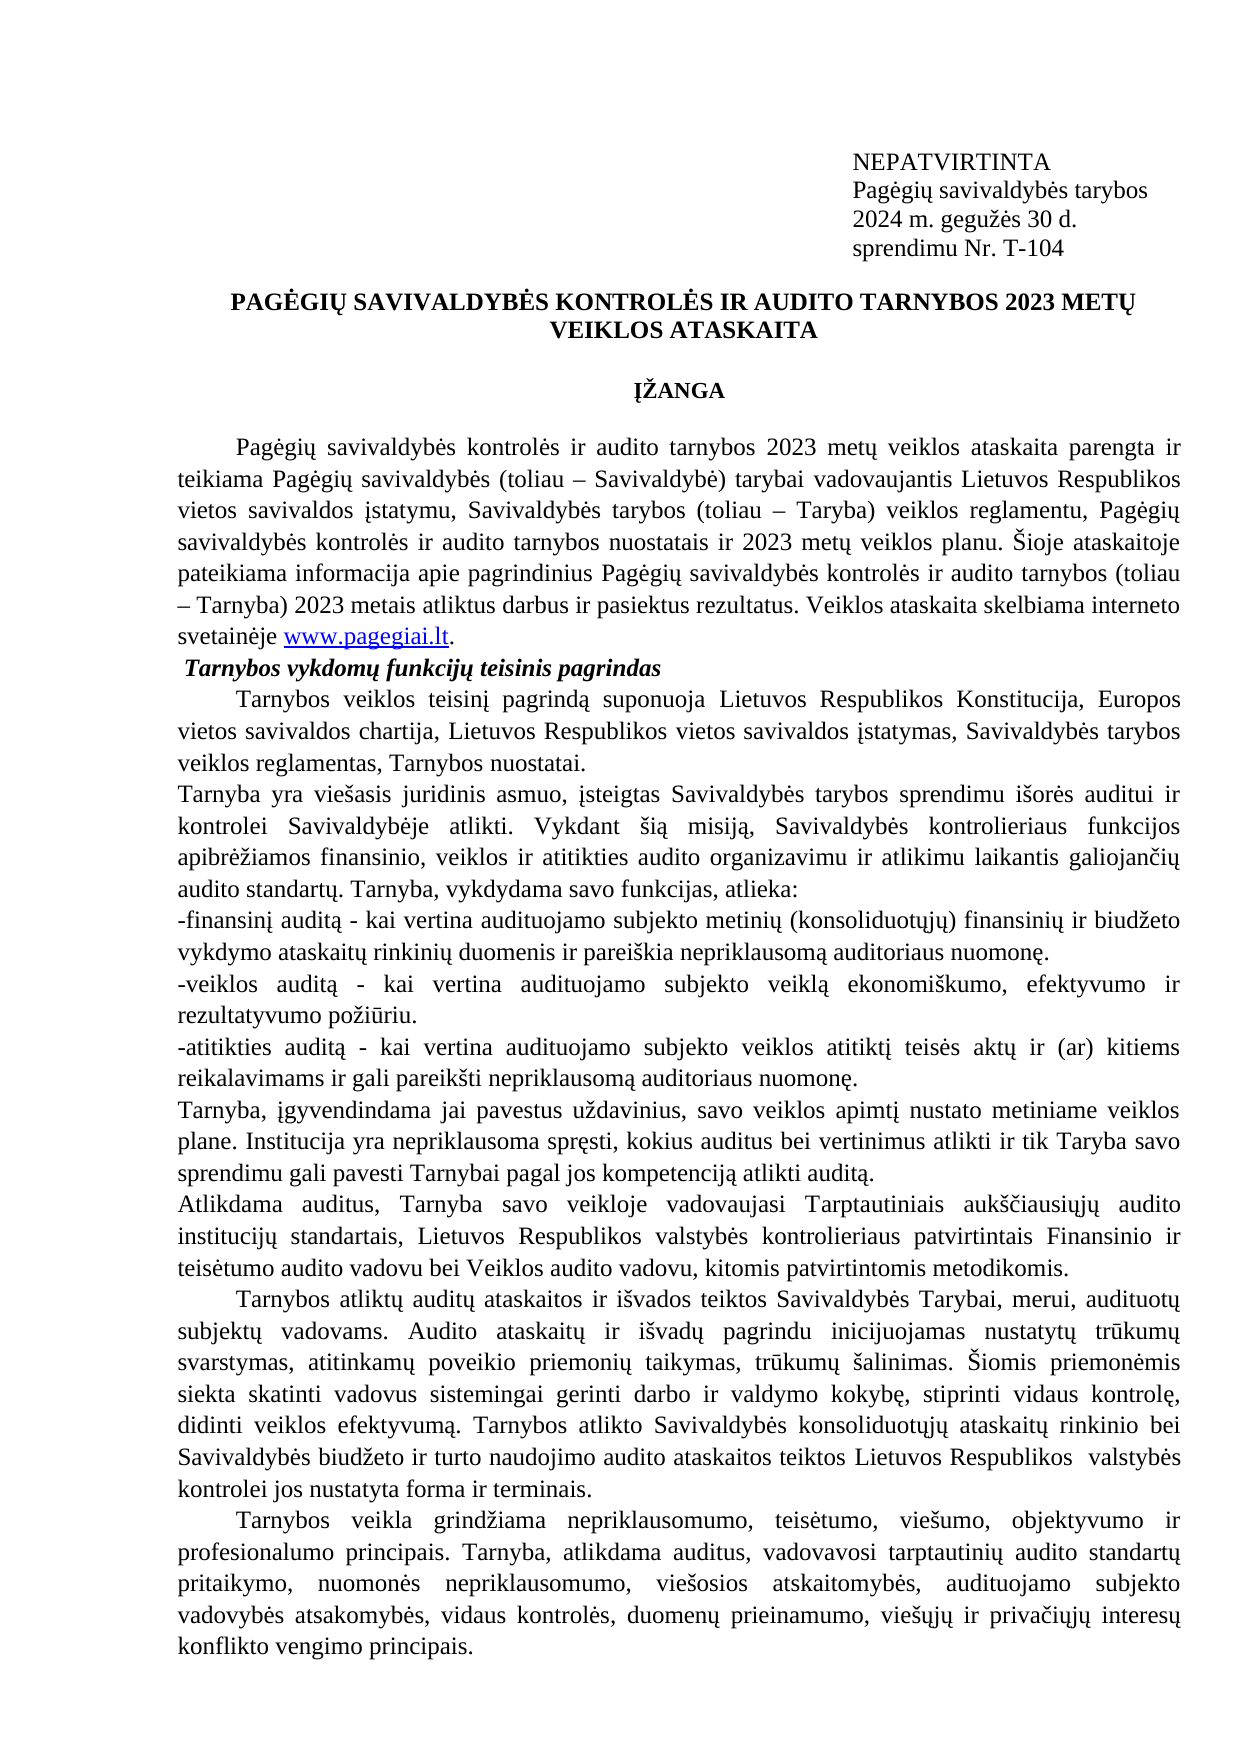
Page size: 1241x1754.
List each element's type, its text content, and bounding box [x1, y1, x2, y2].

text 2024 m. gegužės 30 d. [852, 204, 1181, 233]
text ĮŽANGA [177, 377, 1181, 403]
text sprendimu Nr. T-104 [852, 233, 1181, 262]
text -finansinį auditą - kai vertina audituojamo subjekto metinių (konsoliduotųjų) finansinių ir biudžeto vykdymo ataskaitų rinkinių duomenis ir pareiškia nepriklausomą auditoriaus nuomonę. [177, 906, 1181, 966]
text Tarnybos veiklos teisinį pagrindą suponuoja Lietuvos Respublikos Konstitucija, Europos vietos savivaldos chartija, Lietuvos Respublikos vietos savivaldos įstatymas, Savivaldybės tarybos veiklos reglamentas, Tarnybos nuostatai. [177, 684, 1181, 776]
text Tarnyba yra viešasis juridinis asmuo, įsteigtas Savivaldybės tarybos sprendimu išorės auditui ir kontrolei Savivaldybėje atlikti. Vykdant šią misiją, Savivaldybės kontrolieriaus funkcijos apibrėžiamos finansinio, veiklos ir atitikties audito organizavimu ir atlikimu laikantis galiojančių audito standartų. Tarnyba, vykdydama savo funkcijas, atlieka: [177, 779, 1181, 903]
text -atitikties auditą - kai vertina audituojamo subjekto veiklos atitiktį teisės aktų ir (ar) kitiems reikalavimams ir gali pareikšti nepriklausomą auditoriaus nuomonę. [177, 1032, 1181, 1092]
text Pagėgių savivaldybės kontrolės ir audito tarnybos 2023 metų veiklos ataskaita parengta ir teikiama Pagėgių savivaldybės (toliau – Savivaldybė) tarybai vadovaujantis Lietuvos Respublikos vietos savivaldos įstatymu, Savivaldybės tarybos (toliau – Taryba) veiklos reglamentu, Pagėgių savivaldybės kontrolės ir audito tarnybos nuostatais ir 2023 metų veiklos planu. Šioje ataskaitoje pateikiama informacija apie pagrindinius Pagėgių savivaldybės kontrolės ir audito tarnybos (toliau – Tarnyba) 2023 metais atliktus darbus ir pasiektus rezultatus. Veiklos ataskaita skelbiama interneto svetainėje www.pagegiai.lt. [177, 432, 1181, 650]
text Pagėgių savivaldybės tarybos [852, 176, 1181, 204]
text -veiklos auditą - kai vertina audituojamo subjekto veiklą ekonomiškumo, efektyvumo ir rezultatyvumo požiūriu. [177, 969, 1181, 1029]
text Tarnybos vykdomų funkcijų teisinis pagrindas [177, 653, 1181, 682]
text Tarnybos veikla grindžiama nepriklausomumo, teisėtumo, viešumo, objektyvumo ir profesionalumo principais. Tarnyba, atlikdama auditus, vadovavosi tarptautinių audito standartų pritaikymo, nuomonės nepriklausomumo, viešosios atskaitomybės, audituojamo subjekto vadovybės atsakomybės, vidaus kontrolės, duomenų prieinamumo, viešųjų ir privačiųjų interesų konflikto vengimo principais. [177, 1505, 1181, 1660]
text PAGĖGIŲ SAVIVALDYBĖS KONTROLĖS IR AUDITO TARNYBOS 2023 METŲ VEIKLOS ATASKAITA [177, 287, 1190, 344]
text Tarnybos atliktų auditų ataskaitos ir išvados teiktos Savivaldybės Tarybai, merui, audituotų subjektų vadovams. Audito ataskaitų ir išvadų pagrindu inicijuojamas nustatytų trūkumų svarstymas, atitinkamų poveikio priemonių taikymas, trūkumų šalinimas. Šiomis priemonėmis siekta skatinti vadovus sistemingai gerinti darbo ir valdymo kokybę, stiprinti vidaus kontrolę, didinti veiklos efektyvumą. Tarnybos atlikto Savivaldybės konsoliduotųjų ataskaitų rinkinio bei Savivaldybės biudžeto ir turto naudojimo audito ataskaitos teiktos Lietuvos Respublikos valstybės kontrolei jos nustatyta forma ir terminais. [177, 1284, 1181, 1502]
text Atlikdama auditus, Tarnyba savo veikloje vadovaujasi Tarptautiniais aukščiausiųjų audito institucijų standartais, Lietuvos Respublikos valstybės kontrolieriaus patvirtintais Finansinio ir teisėtumo audito vadovu bei Veiklos audito vadovu, kitomis patvirtintomis metodikomis. [177, 1189, 1181, 1281]
text Tarnyba, įgyvendindama jai pavestus uždavinius, savo veiklos apimtį nustato metiniame veiklos plane. Institucija yra nepriklausoma spręsti, kokius auditus bei vertinimus atlikti ir tik Taryba savo sprendimu gali pavesti Tarnybai pagal jos kompetenciją atlikti auditą. [177, 1095, 1181, 1187]
subtitle NEPATVIRTINTA [852, 147, 1181, 176]
